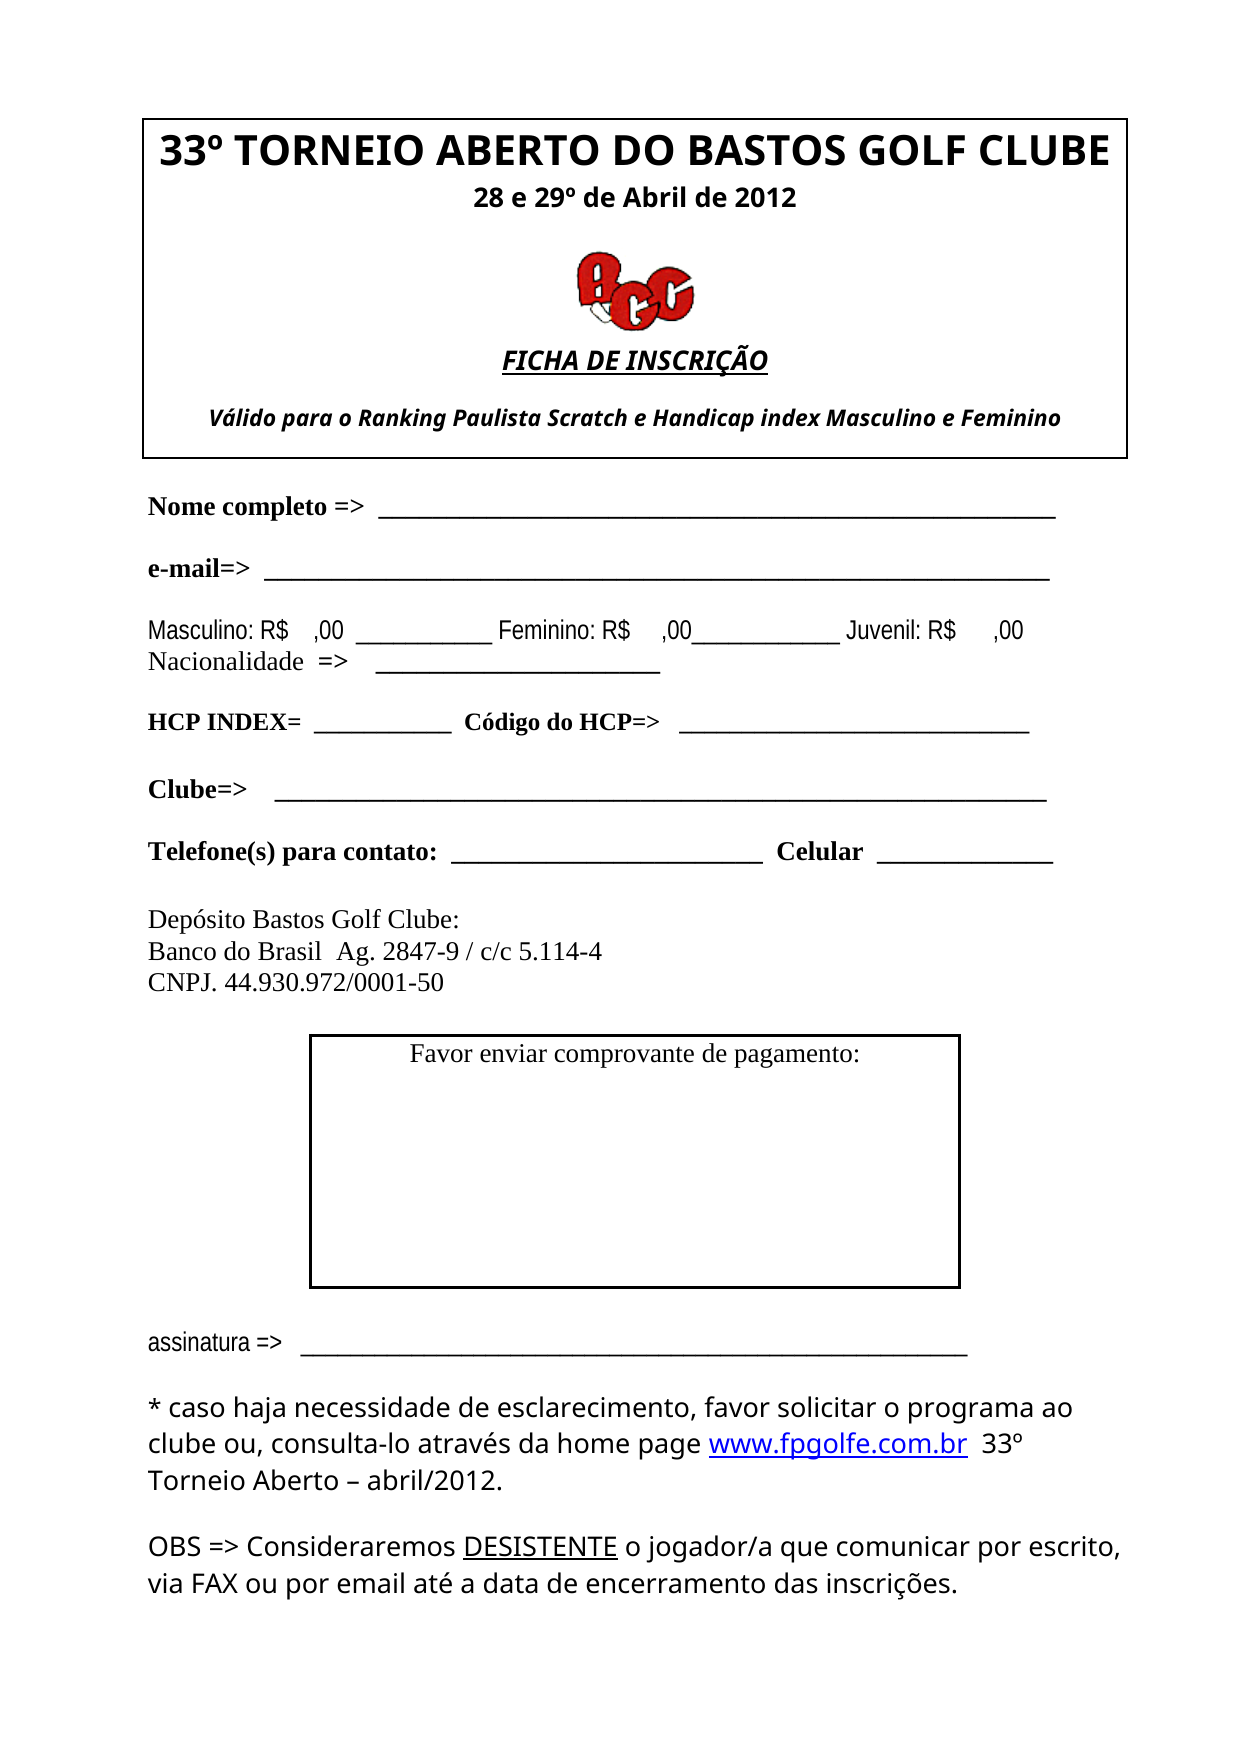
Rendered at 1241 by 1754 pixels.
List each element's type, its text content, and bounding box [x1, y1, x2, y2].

text Banco do Brasil Ag. 2847-9 / c/c 5.114-4 [148, 934, 1122, 966]
text Masculino: R$ ,00 ___________ Feminino: R$ ,00____________ Juvenil: R$ ,00 [148, 614, 1122, 645]
text Depósito Bastos Golf Clube: [148, 903, 1122, 934]
text Nacionalidade => _____________________ [148, 645, 1122, 676]
table_header Favor enviar comprovante de pagamento: [312, 1037, 958, 1286]
picture [568, 243, 702, 342]
table_header 33º TORNEIO ABERTO DO BASTOS GOLF CLUBE 28 e 29º de Abril de 2012 FICHA DE INSCRIÇÃO Válido para o Ranking Paulista Scratch e Handicap index Masculino e Feminino [144, 120, 1126, 457]
text * caso haja necessidade de esclarecimento, favor solicitar o programa ao clube ou, consulta-lo através da home page www.fpgolfe.com.br 33º Torneio Aberto – abril/2012. [148, 1388, 1122, 1499]
text Nome completo => __________________________________________________ [148, 490, 1122, 521]
text CNPJ. 44.930.972/0001-50 [148, 966, 1122, 997]
text HCP INDEX= ___________ Código do HCP=> ____________________________ [148, 707, 1122, 736]
text OBS => Consideraremos DESISTENTE o jogador/a que comunicar por escrito, via FAX ou por email até a data de encerramento das inscrições. [148, 1527, 1122, 1601]
text assinatura => ______________________________________________________ [148, 1326, 1122, 1357]
text Clube=> _________________________________________________________ [148, 773, 1122, 804]
text Telefone(s) para contato: _______________________ Celular _____________ [148, 835, 1122, 867]
text e-mail=> __________________________________________________________ [148, 552, 1122, 583]
